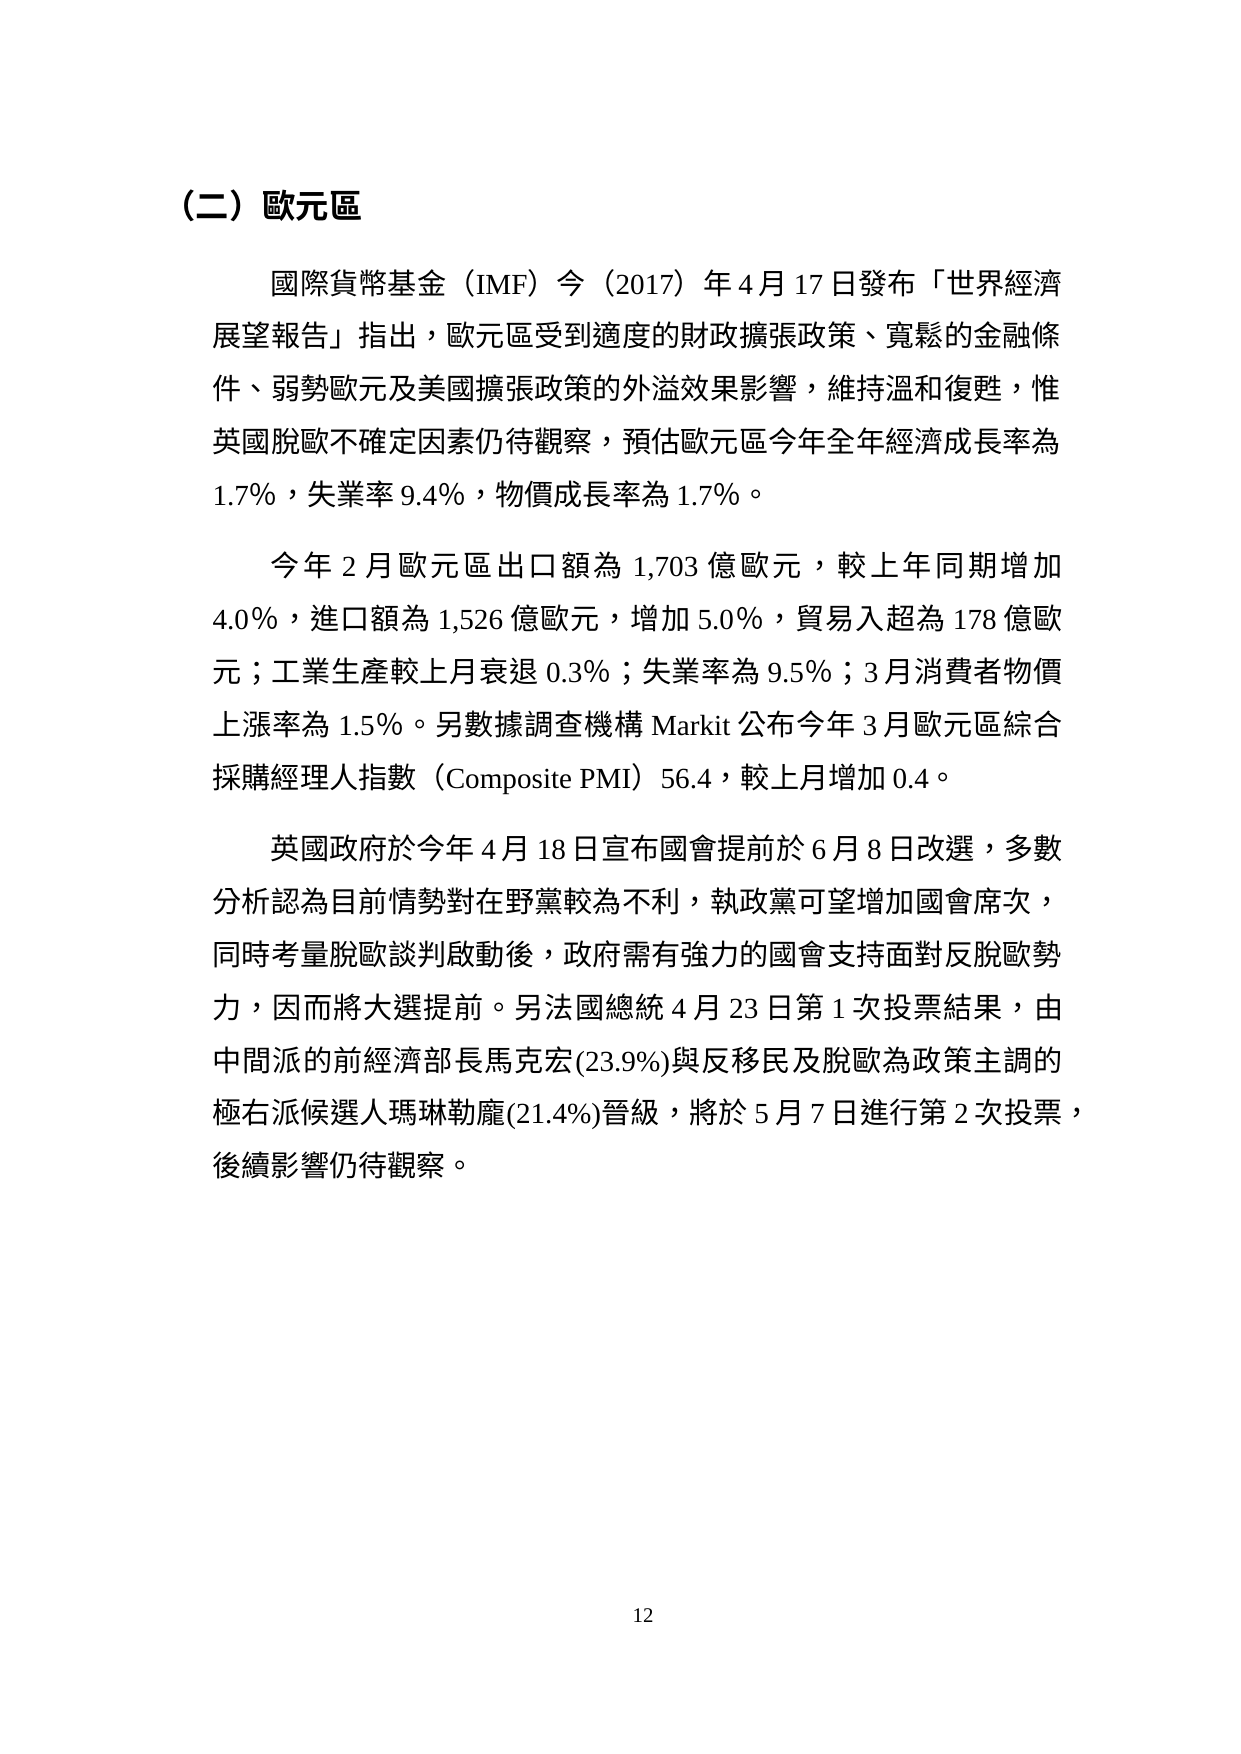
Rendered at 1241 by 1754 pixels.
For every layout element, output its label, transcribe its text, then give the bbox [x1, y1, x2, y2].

text 國際貨幣基金（IMF）今（2017）年4月17日發布「世界經濟展望報告」指出，歐元區受到適度的財政擴張政策、寬鬆的金融條件、弱勢歐元及美國擴張政策的外溢效果影響，維持溫和復甦，惟英國脫歐不確定因素仍待觀察，預估歐元區今年全年經濟成長率為1.7％，失業率9.4％，物價成長率為1.7％。 [212, 260, 1063, 514]
text 英國政府於今年4月18日宣布國會提前於6月8日改選，多數分析認為目前情勢對在野黨較為不利，執政黨可望增加國會席次，同時考量脫歐談判啟動後，政府需有強力的國會支持面對反脫歐勢力，因而將大選提前。另法國總統4月23日第1次投票結果，由中間派的前經濟部長馬克宏(23.9%)與反移民及脫歐為政策主調的極右派候選人瑪琳勒龐(21.4%)晉級，將於5月7日進行第2次投票，後續影響仍待觀察。 [212, 826, 1063, 1185]
text 今年2月歐元區出口額為1,703億歐元，較上年同期增加4.0％，進口額為1,526億歐元，增加5.0％，貿易入超為178億歐元；工業生產較上月衰退0.3％；失業率為9.5％；3月消費者物價上漲率為1.5％。另數據調查機構Markit公布今年3月歐元區綜合採購經理人指數（Composite PMI）56.4，較上月增加0.4。 [212, 543, 1063, 797]
text （二）歐元區 [162, 166, 1054, 241]
